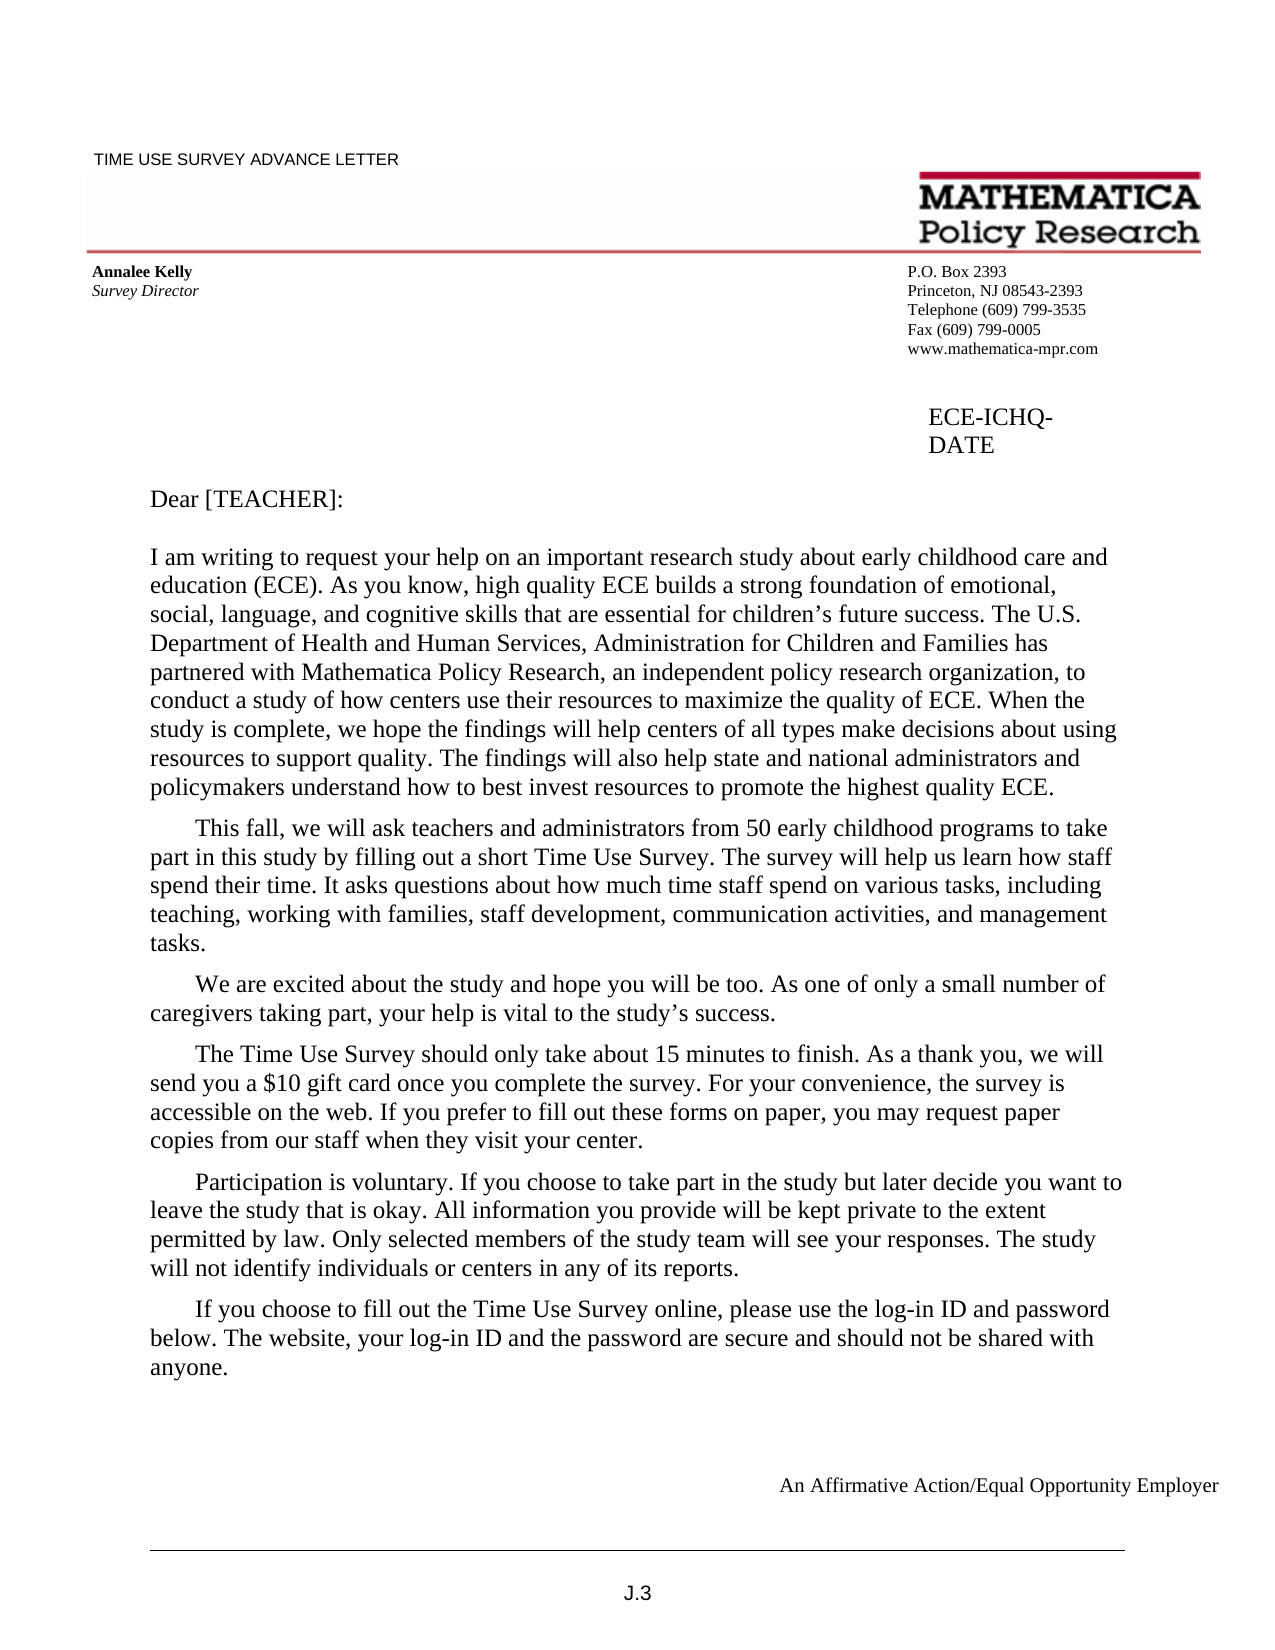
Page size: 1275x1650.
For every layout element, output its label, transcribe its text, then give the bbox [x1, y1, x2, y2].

text Participation is voluntary. If you choose to take part in the study but later decide you want to leave the study that is okay. All information you provide will be kept private to the extent permitted by law. Only selected members of the study team will see your responses. The study will not identify individuals or centers in any of its reports. [150, 1167, 1125, 1282]
text We are excited about the study and hope you will be too. As one of only a small number of caregivers taking part, your help is vital to the study’s success. [150, 969, 1125, 1027]
text This fall, we will ask teachers and administrators from 50 early childhood programs to take part in this study by filling out a short Time Use Survey. The survey will help us learn how staff spend their time. It asks questions about how much time staff spend on various tasks, including teaching, working with families, staff development, communication activities, and management tasks. [150, 813, 1125, 957]
text DATE [150, 431, 1125, 459]
text The Time Use Survey should only take about 15 minutes to finish. As a thank you, we will send you a $10 gift card once you complete the survey. For your convenience, the survey is accessible on the web. If you prefer to fill out these forms on paper, you may request paper copies from our staff when they visit your center. [150, 1039, 1125, 1154]
text Dear [TEACHER]: [150, 484, 1069, 513]
picture [84, 169, 1201, 255]
table_header Annalee Kelly Survey Director [84, 262, 592, 402]
text If you choose to fill out the Time Use Survey online, please use the log-in ID and password below. The website, your log-in ID and the password are secure and should not be shared with anyone. [150, 1294, 1125, 1381]
table_header P.O. Box 2393 Princeton, NJ 08543-2393 Telephone (609) 799-3535 Fax (609) 799-0005 www.mathematica-mpr.com [593, 262, 1209, 402]
text I am writing to request your help on an important research study about early childhood care and education (ECE). As you know, high quality ECE builds a strong foundation of emotional, social, language, and cognitive skills that are essential for children’s future success. The U.S. Department of Health and Human Services, Administration for Children and Families has partnered with Mathematica Policy Research, an independent policy research organization, to conduct a study of how centers use their resources to maximize the quality of ECE. When the study is complete, we hope the findings will help centers of all types make decisions about using resources to support quality. The findings will also help state and national administrators and policymakers understand how to best invest resources to promote the highest quality ECE. [150, 542, 1125, 801]
text ECE-ICHQ- [150, 402, 1125, 431]
